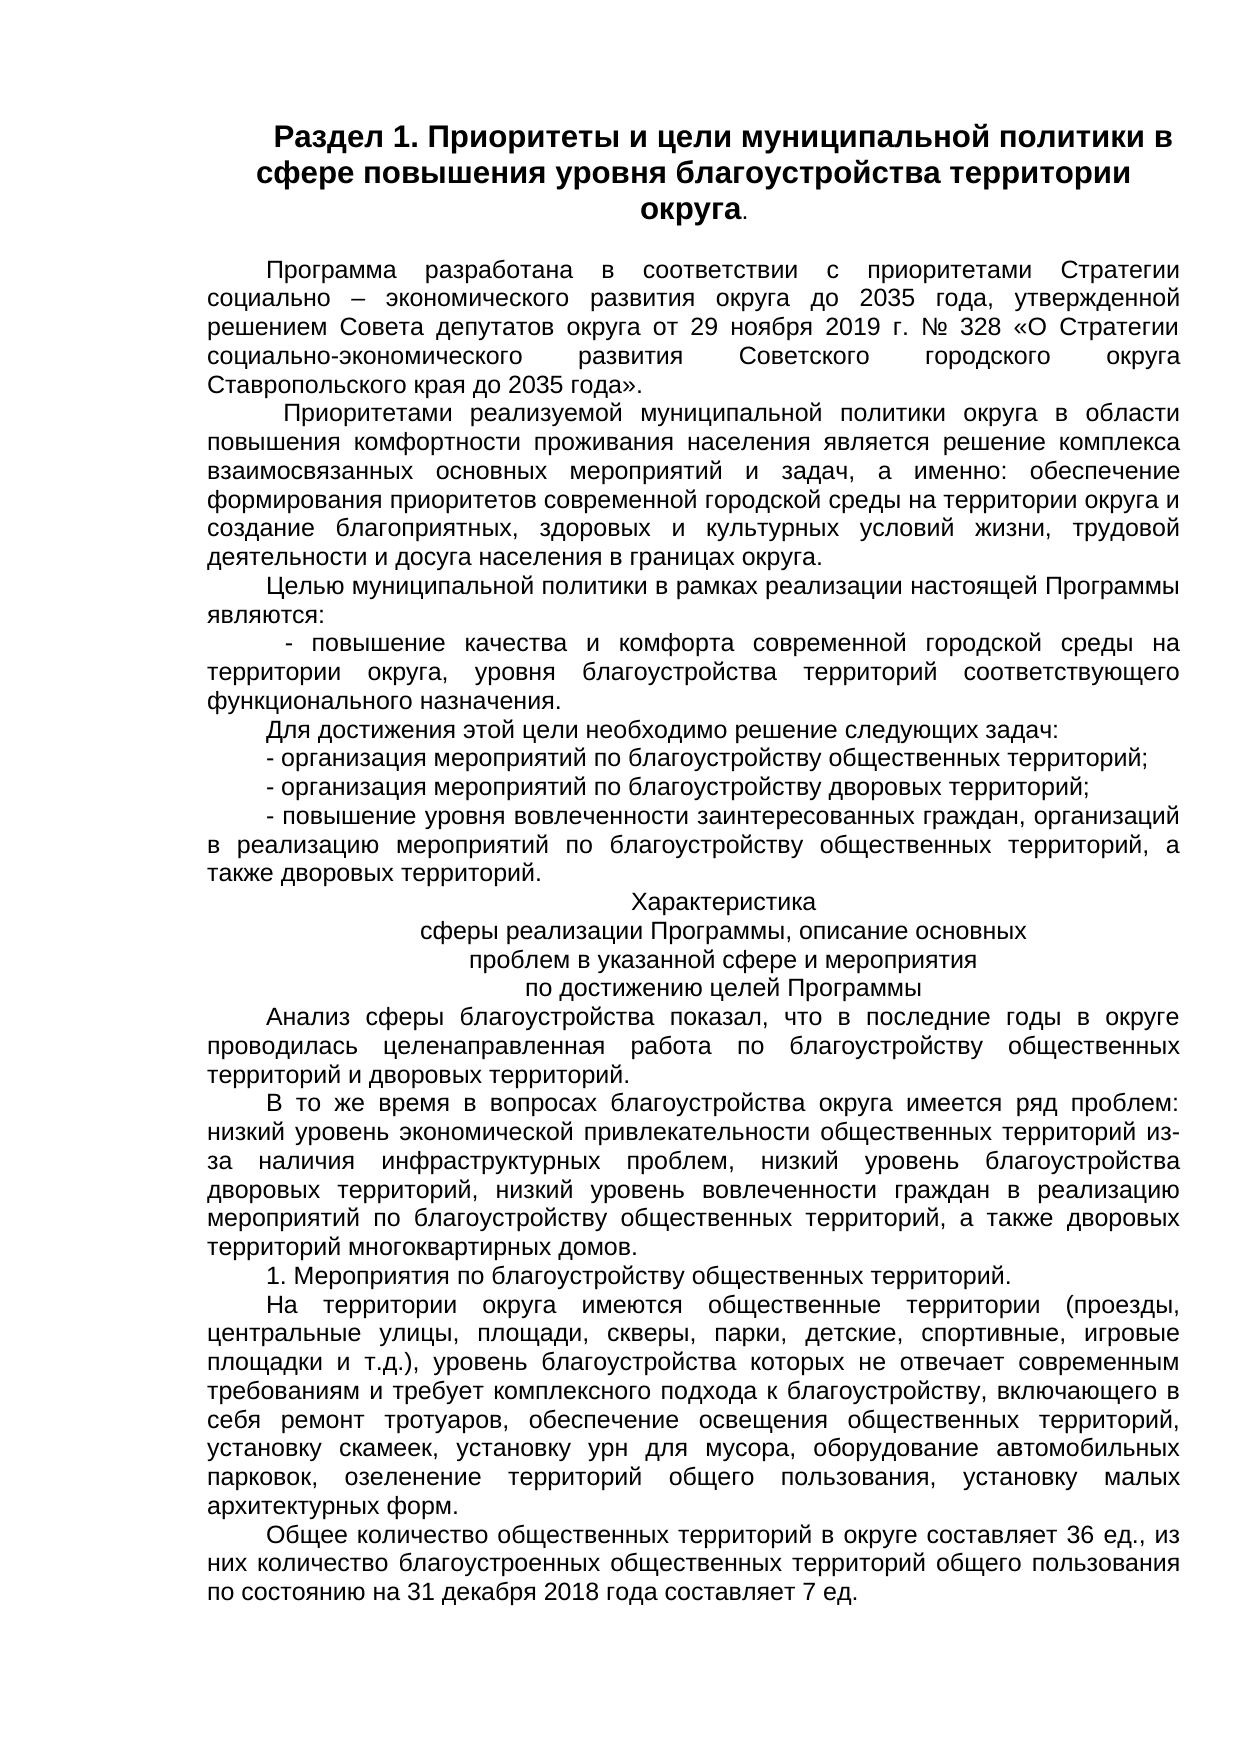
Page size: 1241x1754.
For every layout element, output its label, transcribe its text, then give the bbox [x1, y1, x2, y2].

text Раздел 1. Приоритеты и цели муниципальной политики в сфере повышения уровня благоустройства территории округа. [207, 118, 1181, 226]
text сферы реализации Программы, описание основных [207, 916, 1181, 945]
text проблем в указанной сфере и мероприятия [207, 945, 1181, 973]
text - организация мероприятий по благоустройству общественных территорий; [207, 743, 1181, 772]
text Программа разработана в соответствии с приоритетами Стратегии социально – экономического развития округа до 2035 года, утвержденной решением Совета депутатов округа от 29 ноября 2019 г. № 328 «О Стратегии социально-экономического развития Советского городского округа Ставропольского края до 2035 года». [207, 255, 1181, 398]
text - повышение качества и комфорта современной городской среды на территории округа, уровня благоустройства территорий соответствующего функционального назначения. [207, 628, 1181, 715]
text - организация мероприятий по благоустройству дворовых территорий; [207, 772, 1181, 801]
text - повышение уровня вовлеченности заинтересованных граждан, организаций в реализацию мероприятий по благоустройству общественных территорий, а также дворовых территорий. [207, 801, 1181, 887]
text Приоритетами реализуемой муниципальной политики округа в области повышения комфортности проживания населения является решение комплекса взаимосвязанных основных мероприятий и задач, а именно: обеспечение формирования приоритетов современной городской среды на территории округа и создание благоприятных, здоровых и культурных условий жизни, трудовой деятельности и досуга населения в границах округа. [207, 398, 1181, 571]
text по достижению целей Программы [207, 973, 1181, 1002]
text Для достижения этой цели необходимо решение следующих задач: [207, 715, 1181, 743]
text В то же время в вопросах благоустройства округа имеется ряд проблем: низкий уровень экономической привлекательности общественных территорий из-за наличия инфраструктурных проблем, низкий уровень благоустройства дворовых территорий, низкий уровень вовлеченности граждан в реализацию мероприятий по благоустройству общественных территорий, а также дворовых территорий многоквартирных домов. [207, 1088, 1181, 1261]
text Характеристика [207, 887, 1181, 916]
text На территории округа имеются общественные территории (проезды, центральные улицы, площади, скверы, парки, детские, спортивные, игровые площадки и т.д.), уровень благоустройства которых не отвечает современным требованиям и требует комплексного подхода к благоустройству, включающего в себя ремонт тротуаров, обеспечение освещения общественных территорий, установку скамеек, установку урн для мусора, оборудование автомобильных парковок, озеленение территорий общего пользования, установку малых архитектурных форм. [207, 1290, 1181, 1520]
text Анализ сферы благоустройства показал, что в последние годы в округе проводилась целенаправленная работа по благоустройству общественных территорий и дворовых территорий. [207, 1002, 1181, 1088]
text 1. Мероприятия по благоустройству общественных территорий. [207, 1261, 1181, 1290]
text Целью муниципальной политики в рамках реализации настоящей Программы являются: [207, 571, 1181, 628]
text Общее количество общественных территорий в округе составляет 36 ед., из них количество благоустроенных общественных территорий общего пользования по состоянию на 31 декабря 2018 года составляет 7 ед. [207, 1520, 1181, 1606]
